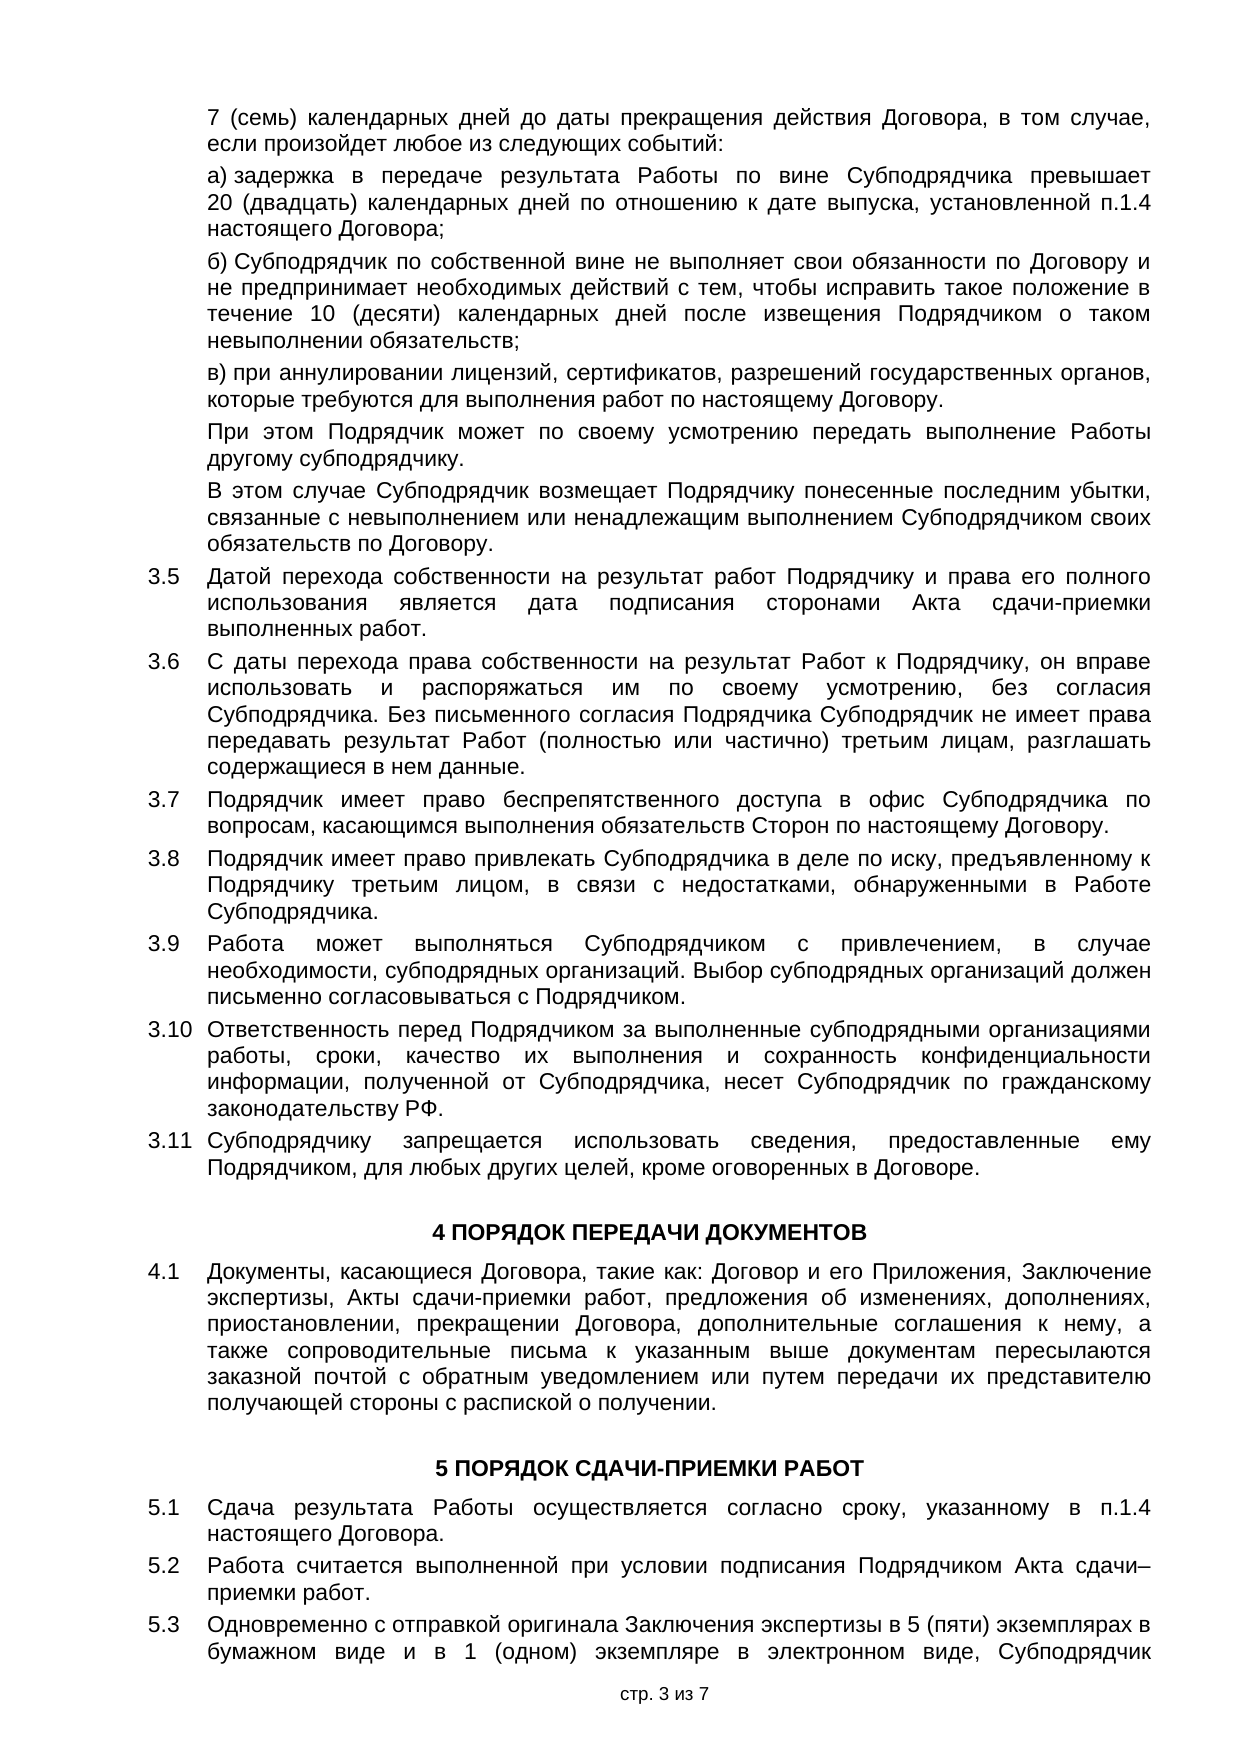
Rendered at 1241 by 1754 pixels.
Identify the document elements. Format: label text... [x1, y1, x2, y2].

text 5.2 Работа считается выполненной при условии подписания Подрядчиком Акта сдачи–приемки работ. [148, 1552, 1152, 1605]
list При этом Подрядчик может по своему усмотрению передать выполнение Работы другому субподрядчику. [207, 418, 1152, 471]
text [148, 1611, 1152, 1664]
list Подрядчик имеет право привлекать Субподрядчика в деле по иску, предъявленному к Подрядчику третьим лицом, в связи с недостатками, обнаруженными в Работе Субподрядчика. [148, 845, 1152, 924]
text 5.1 Сдача результата Работы осуществляется согласно сроку, указанному в п.1.4 настоящего Договора. [148, 1493, 1152, 1546]
list Подрядчик имеет право беспрепятственного доступа в офис Субподрядчика по вопросам, касающимся выполнения обязательств Сторон по настоящему Договору. [148, 786, 1152, 839]
text 5 ПОРЯДОК СДАЧИ-ПРИЕМКИ РАБОТ [148, 1454, 1152, 1481]
list Датой перехода собственности на результат работ Подрядчику и права его полного использования является дата подписания сторонами Акта сдачи-приемки выполненных работ. [148, 563, 1152, 642]
list Ответственность перед Подрядчиком за выполненные субподрядными организациями работы, сроки, качество их выполнения и сохранность конфиденциальности информации, полученной от Субподрядчика, несет Субподрядчик по гражданскому законодательству РФ. [148, 1016, 1152, 1121]
text 4.1 Документы, касающиеся Договора, такие как: Договор и его Приложения, Заключение экспертизы, Акты сдачи-приемки работ, предложения об изменениях, дополнениях, приостановлении, прекращении Договора, дополнительные соглашения к нему, а также сопроводительные письма к указанным выше документам пересылаются заказной почтой с обратным уведомлением или путем передачи их представителю получающей стороны с распиской о получении. [148, 1258, 1152, 1416]
list С даты перехода права собственности на результат Работ к Подрядчику, он вправе использовать и распоряжаться им по своему усмотрению, без согласия Субподрядчика. Без письменного согласия Подрядчика Субподрядчик не имеет права передавать результат Работ (полностью или частично) третьим лицам, разглашать содержащиеся в нем данные. [148, 648, 1152, 780]
list Работа может выполняться Субподрядчиком с привлечением, в случае необходимости, субподрядных организаций. Выбор субподрядных организаций должен письменно согласовываться с Подрядчиком. [148, 930, 1152, 1009]
list в) при аннулировании лицензий, сертификатов, разрешений государственных органов, которые требуются для выполнения работ по настоящему Договору. [207, 359, 1152, 412]
text 4 ПОРЯДОК ПЕРЕДАЧИ ДОКУМЕНТОВ [148, 1219, 1152, 1245]
list Субподрядчику запрещается использовать сведения, предоставленные ему Подрядчиком, для любых других целей, кроме оговоренных в Договоре. [148, 1127, 1152, 1180]
list б) Субподрядчик по собственной вине не выполняет свои обязанности по Договору и не предпринимает необходимых действий с тем, чтобы исправить такое положение в течение 10 (десяти) календарных дней после извещения Подрядчиком о таком невыполнении обязательств; [207, 248, 1152, 353]
list а) задержка в передаче результата Работы по вине Субподрядчика превышает 20 (двадцать) календарных дней по отношению к дате выпуска, установленной п.1.4 настоящего Договора; [207, 162, 1152, 241]
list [148, 103, 1152, 156]
list В этом случае Субподрядчик возмещает Подрядчику понесенные последним убытки, связанные с невыполнением или ненадлежащим выполнением Субподрядчиком своих обязательств по Договору. [207, 477, 1152, 556]
